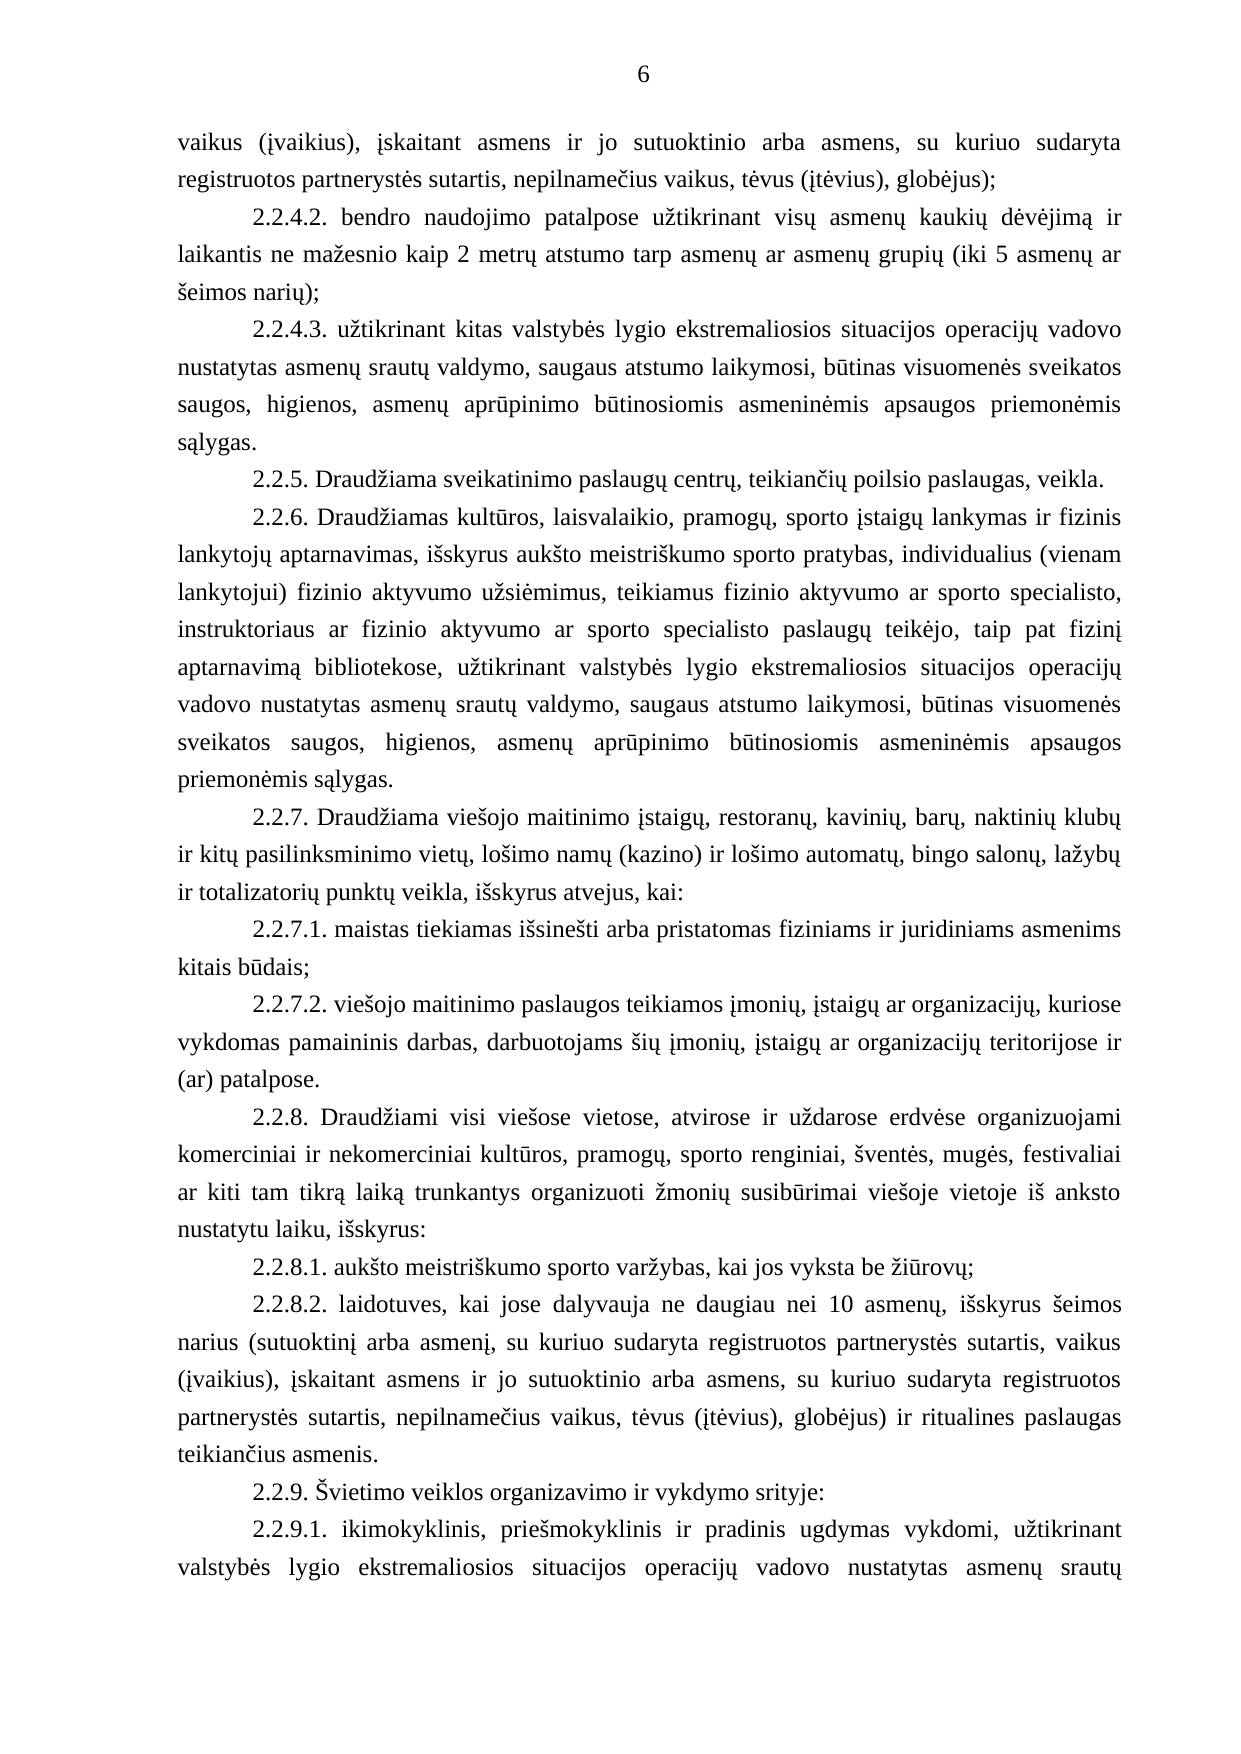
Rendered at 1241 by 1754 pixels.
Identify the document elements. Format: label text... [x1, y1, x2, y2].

text 2.2.7.2. viešojo maitinimo paslaugos teikiamos įmonių, įstaigų ar organizacijų, kuriose vykdomas pamaininis darbas, darbuotojams šių įmonių, įstaigų ar organizacijų teritorijose ir (ar) patalpose. [177, 981, 1122, 1093]
text 2.2.8. Draudžiami visi viešose vietose, atvirose ir uždarose erdvėse organizuojami komerciniai ir nekomerciniai kultūros, pramogų, sporto renginiai, šventės, mugės, festivaliai ar kiti tam tikrą laiką trunkantys organizuoti žmonių susibūrimai viešoje vietoje iš anksto nustatytu laiku, išskyrus: [177, 1093, 1122, 1243]
text 2.2.4.2. bendro naudojimo patalpose užtikrinant visų asmenų kaukių dėvėjimą ir laikantis ne mažesnio kaip 2 metrų atstumo tarp asmenų ar asmenų grupių (iki 5 asmenų ar šeimos narių); [177, 193, 1122, 306]
text 2.2.8.1. aukšto meistriškumo sporto varžybas, kai jos vyksta be žiūrovų; [177, 1243, 1122, 1281]
text 2.2.7.1. maistas tiekiamas išsinešti arba pristatomas fiziniams ir juridiniams asmenims kitais būdais; [177, 906, 1122, 981]
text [177, 118, 1122, 193]
text 2.2.6. Draudžiamas kultūros, laisvalaikio, pramogų, sporto įstaigų lankymas ir fizinis lankytojų aptarnavimas, išskyrus aukšto meistriškumo sporto pratybas, individualius (vienam lankytojui) fizinio aktyvumo užsiėmimus, teikiamus fizinio aktyvumo ar sporto specialisto, instruktoriaus ar fizinio aktyvumo ar sporto specialisto paslaugų teikėjo, taip pat fizinį aptarnavimą bibliotekose, užtikrinant valstybės lygio ekstremaliosios situacijos operacijų vadovo nustatytas asmenų srautų valdymo, saugaus atstumo laikymosi, būtinas visuomenės sveikatos saugos, higienos, asmenų aprūpinimo būtinosiomis asmeninėmis apsaugos priemonėmis sąlygas. [177, 493, 1122, 793]
text 2.2.9. Švietimo veiklos organizavimo ir vykdymo srityje: [177, 1468, 1122, 1506]
text 2.2.4.3. užtikrinant kitas valstybės lygio ekstremaliosios situacijos operacijų vadovo nustatytas asmenų srautų valdymo, saugaus atstumo laikymosi, būtinas visuomenės sveikatos saugos, higienos, asmenų aprūpinimo būtinosiomis asmeninėmis apsaugos priemonėmis sąlygas. [177, 306, 1122, 456]
text 2.2.7. Draudžiama viešojo maitinimo įstaigų, restoranų, kavinių, barų, naktinių klubų ir kitų pasilinksminimo vietų, lošimo namų (kazino) ir lošimo automatų, bingo salonų, lažybų ir totalizatorių punktų veikla, išskyrus atvejus, kai: [177, 793, 1122, 906]
text 2.2.5. Draudžiama sveikatinimo paslaugų centrų, teikiančių poilsio paslaugas, veikla. [177, 456, 1122, 493]
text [177, 1506, 1122, 1581]
text 2.2.8.2. laidotuves, kai jose dalyvauja ne daugiau nei 10 asmenų, išskyrus šeimos narius (sutuoktinį arba asmenį, su kuriuo sudaryta registruotos partnerystės sutartis, vaikus (įvaikius), įskaitant asmens ir jo sutuoktinio arba asmens, su kuriuo sudaryta registruotos partnerystės sutartis, nepilnamečius vaikus, tėvus (įtėvius), globėjus) ir ritualines paslaugas teikiančius asmenis. [177, 1281, 1122, 1468]
